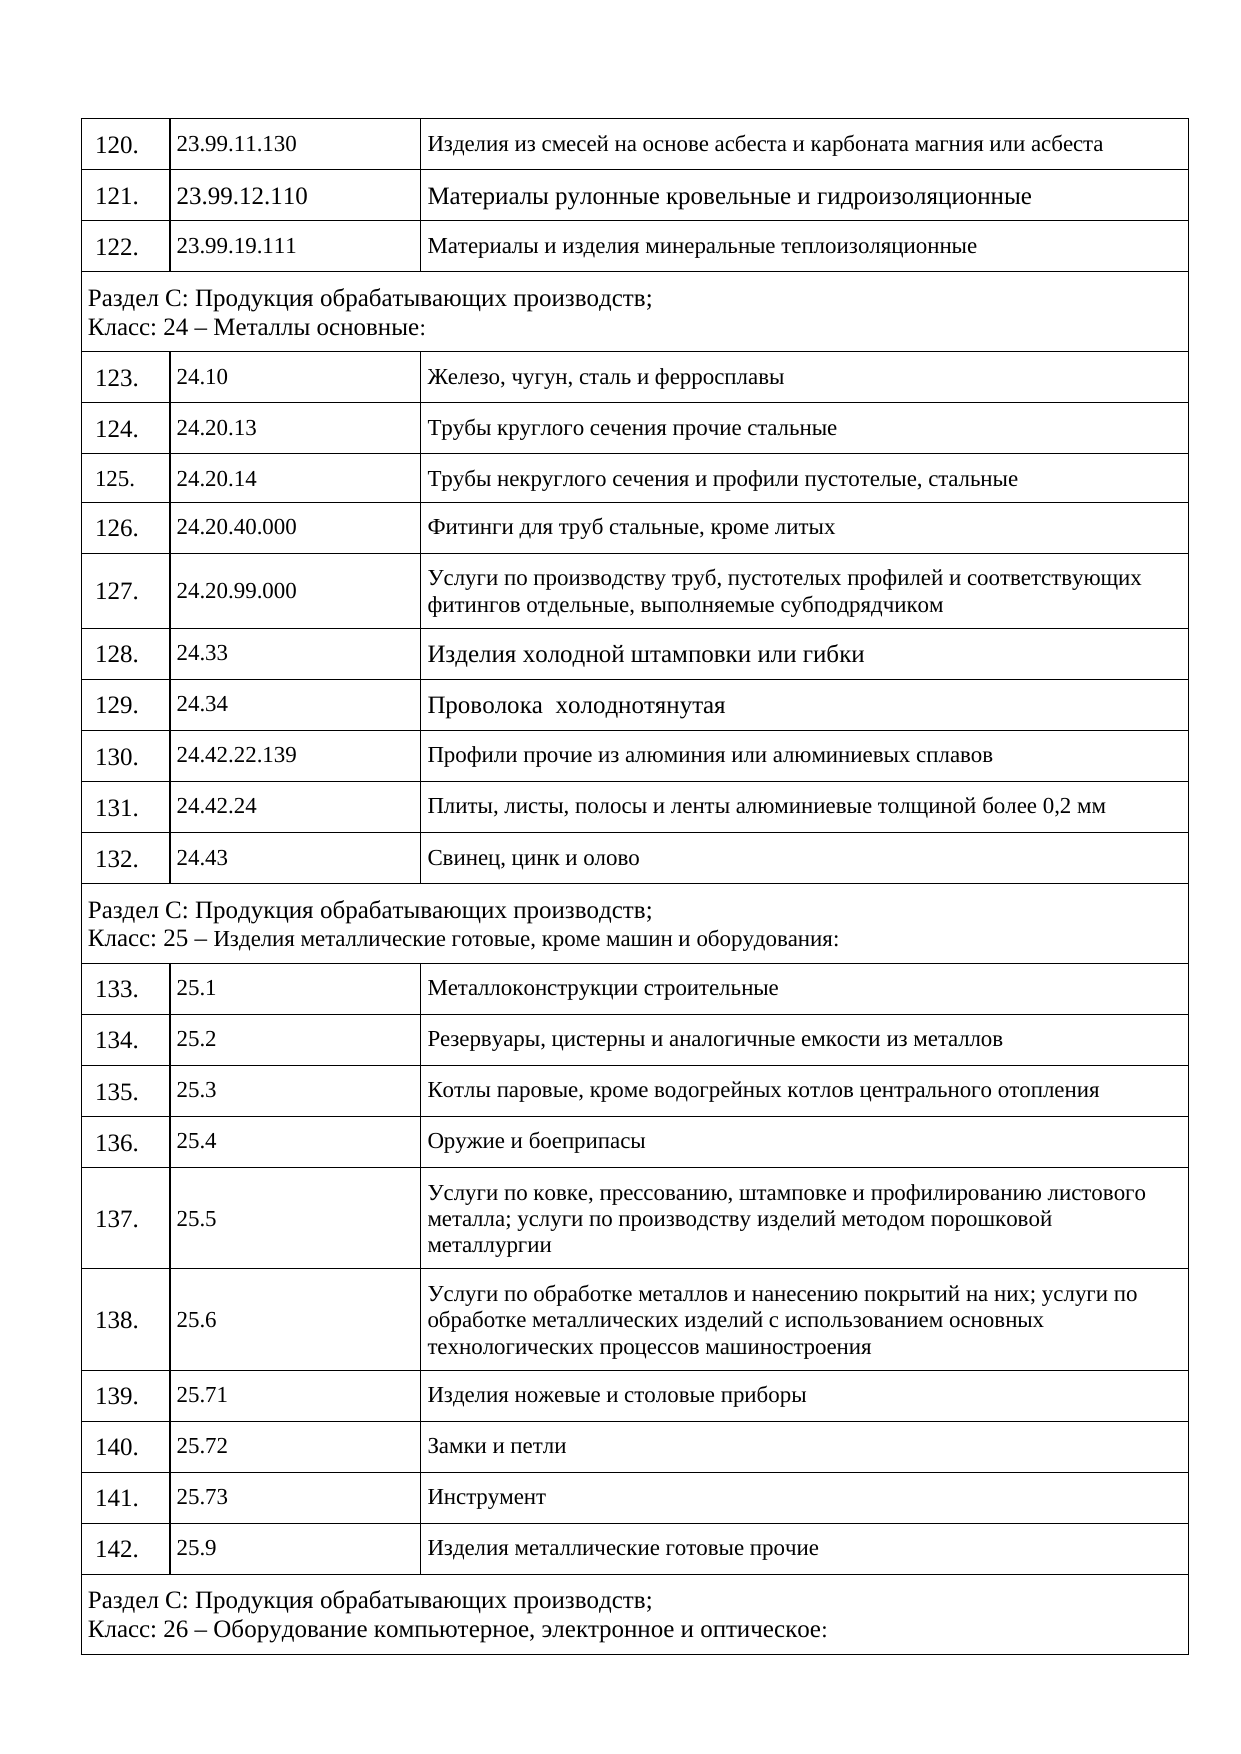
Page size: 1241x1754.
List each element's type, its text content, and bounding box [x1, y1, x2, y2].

table_cell Профили прочие из алюминия или алюминиевых сплавов [421, 731, 1188, 781]
table_cell Резервуары, цистерны и аналогичные емкости из металлов [421, 1015, 1188, 1065]
table_cell Инструмент [421, 1473, 1188, 1523]
table_cell 24.42.22.139 [171, 731, 420, 781]
table_cell Железо, чугун, сталь и ферросплавы [421, 352, 1188, 402]
table_cell [82, 170, 169, 220]
table_cell [82, 1066, 169, 1116]
table_cell Изделия ножевые и столовые приборы [421, 1371, 1188, 1421]
table_cell Раздел С: Продукция обрабатывающих производств; Класс: 25 – Изделия металлические готовые, кроме машин и оборудования: [82, 884, 1188, 963]
table_cell Котлы паровые, кроме водогрейных котлов центрального отопления [421, 1066, 1188, 1116]
table_cell [82, 503, 169, 553]
table_cell Трубы некруглого сечения и профили пустотелые, стальные [421, 454, 1188, 502]
table_cell [82, 629, 169, 679]
table_cell 23.99.19.111 [171, 221, 420, 271]
table_cell 25.1 [171, 964, 420, 1014]
table_cell 24.20.13 [171, 403, 420, 453]
table_cell [82, 782, 169, 832]
table_cell [82, 454, 169, 502]
table_cell 24.10 [171, 352, 420, 402]
table_cell 23.99.11.130 [171, 119, 420, 169]
table_cell [82, 1269, 169, 1370]
table_cell Услуги по ковке, прессованию, штамповке и профилированию листового металла; услуги по производству изделий методом порошковой металлургии [421, 1168, 1188, 1268]
table_cell [82, 1422, 169, 1472]
table_cell Трубы круглого сечения прочие стальные [421, 403, 1188, 453]
table_cell 24.20.99.000 [171, 554, 420, 628]
table_cell Оружие и боеприпасы [421, 1117, 1188, 1167]
table_cell [82, 221, 169, 271]
table_cell 24.43 [171, 833, 420, 883]
table_cell 23.99.12.110 [171, 170, 420, 220]
table_cell Раздел С: Продукция обрабатывающих производств; Класс: 24 – Металлы основные: [82, 272, 1188, 351]
table_cell Изделия холодной штамповки или гибки [421, 629, 1188, 679]
table_cell Фитинги для труб стальные, кроме литых [421, 503, 1188, 553]
table_cell [82, 833, 169, 883]
table_cell [82, 731, 169, 781]
table_cell [82, 1015, 169, 1065]
table_cell 24.42.24 [171, 782, 420, 832]
table_cell Металлоконструкции строительные [421, 964, 1188, 1014]
table_cell Раздел С: Продукция обрабатывающих производств; Класс: 26 – Оборудование компьютерное, электронное и оптическое: [82, 1575, 1188, 1654]
table_cell 25.3 [171, 1066, 420, 1116]
table_cell 25.9 [171, 1524, 420, 1574]
table_cell [82, 1371, 169, 1421]
table_cell Услуги по обработке металлов и нанесению покрытий на них; услуги по обработке металлических изделий с использованием основных технологических процессов машиностроения [421, 1269, 1188, 1370]
table_cell 24.34 [171, 680, 420, 730]
table_cell Замки и петли [421, 1422, 1188, 1472]
table_cell Изделия металлические готовые прочие [421, 1524, 1188, 1574]
table_cell Проволока холоднотянутая [421, 680, 1188, 730]
table_cell Свинец, цинк и олово [421, 833, 1188, 883]
table_cell Материалы рулонные кровельные и гидроизоляционные [421, 170, 1188, 220]
table_cell 24.33 [171, 629, 420, 679]
table_cell [82, 554, 169, 628]
table_cell 25.73 [171, 1473, 420, 1523]
table_cell [82, 119, 169, 169]
table_cell [82, 964, 169, 1014]
table_cell [82, 1473, 169, 1523]
table_cell 25.6 [171, 1269, 420, 1370]
table_cell [82, 680, 169, 730]
table_cell Услуги по производству труб, пустотелых профилей и соответствующих фитингов отдельные, выполняемые субподрядчиком [421, 554, 1188, 628]
table_cell 25.4 [171, 1117, 420, 1167]
table_cell 25.72 [171, 1422, 420, 1472]
table_cell 25.5 [171, 1168, 420, 1268]
table_cell [82, 352, 169, 402]
table_cell Материалы и изделия минеральные теплоизоляционные [421, 221, 1188, 271]
table_cell [82, 1524, 169, 1574]
table_cell 24.20.14 [171, 454, 420, 502]
table_cell Плиты, листы, полосы и ленты алюминиевые толщиной более 0,2 мм [421, 782, 1188, 832]
table_cell [82, 1168, 169, 1268]
table_cell 24.20.40.000 [171, 503, 420, 553]
table_cell [82, 1117, 169, 1167]
table_cell [82, 403, 169, 453]
table_cell 25.2 [171, 1015, 420, 1065]
table_cell 25.71 [171, 1371, 420, 1421]
table_cell Изделия из смесей на основе асбеста и карбоната магния или асбеста [421, 119, 1188, 169]
